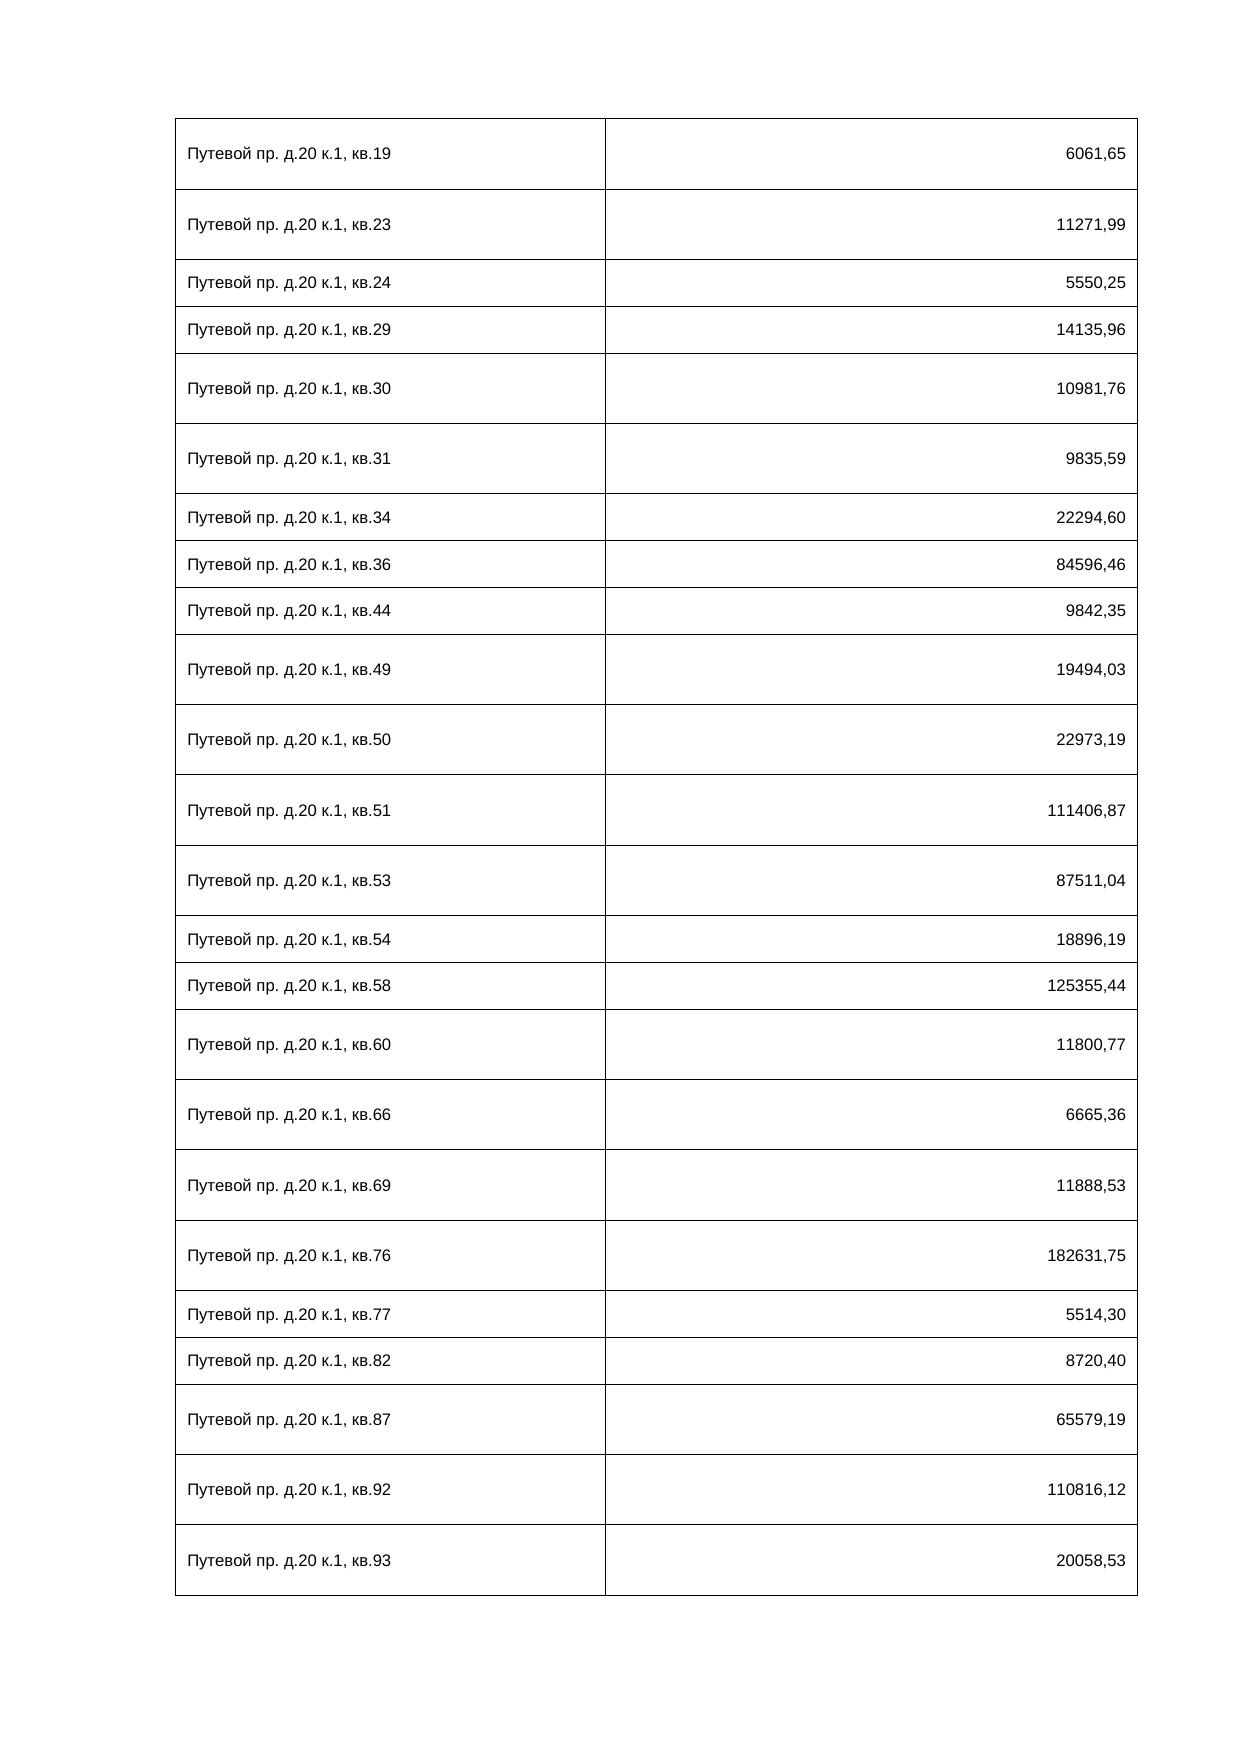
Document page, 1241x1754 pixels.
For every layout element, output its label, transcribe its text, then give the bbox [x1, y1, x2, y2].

table_cell 11271,99 [606, 190, 1137, 259]
table_cell 18896,19 [606, 916, 1137, 962]
table_cell Путевой пр. д.20 к.1, кв.49 [176, 635, 605, 704]
table_cell Путевой пр. д.20 к.1, кв.92 [176, 1455, 605, 1524]
table_cell 11888,53 [606, 1150, 1137, 1220]
table_cell 19494,03 [606, 635, 1137, 704]
table_cell Путевой пр. д.20 к.1, кв.51 [176, 775, 605, 845]
table_cell Путевой пр. д.20 к.1, кв.54 [176, 916, 605, 962]
table_cell Путевой пр. д.20 к.1, кв.44 [176, 588, 605, 634]
table_cell 9835,59 [606, 424, 1137, 493]
table_cell 14135,96 [606, 307, 1137, 352]
table_cell 5514,30 [606, 1291, 1137, 1337]
table_cell Путевой пр. д.20 к.1, кв.82 [176, 1338, 605, 1384]
table_cell Путевой пр. д.20 к.1, кв.36 [176, 541, 605, 587]
table_cell 9842,35 [606, 588, 1137, 634]
table_cell Путевой пр. д.20 к.1, кв.23 [176, 190, 605, 259]
table_cell Путевой пр. д.20 к.1, кв.19 [176, 119, 605, 188]
table_cell Путевой пр. д.20 к.1, кв.66 [176, 1080, 605, 1149]
table_cell Путевой пр. д.20 к.1, кв.34 [176, 494, 605, 540]
table_cell 20058,53 [606, 1525, 1137, 1595]
table_cell Путевой пр. д.20 к.1, кв.50 [176, 705, 605, 774]
table_cell Путевой пр. д.20 к.1, кв.69 [176, 1150, 605, 1220]
table_cell Путевой пр. д.20 к.1, кв.24 [176, 260, 605, 306]
table_cell 6665,36 [606, 1080, 1137, 1149]
table_cell Путевой пр. д.20 к.1, кв.87 [176, 1385, 605, 1454]
table_cell Путевой пр. д.20 к.1, кв.31 [176, 424, 605, 493]
table_cell Путевой пр. д.20 к.1, кв.77 [176, 1291, 605, 1337]
table_cell Путевой пр. д.20 к.1, кв.93 [176, 1525, 605, 1595]
table_cell 111406,87 [606, 775, 1137, 845]
table_cell 65579,19 [606, 1385, 1137, 1454]
table_cell 11800,77 [606, 1010, 1137, 1079]
table_cell Путевой пр. д.20 к.1, кв.58 [176, 963, 605, 1009]
table_cell 110816,12 [606, 1455, 1137, 1524]
table_cell 87511,04 [606, 846, 1137, 915]
table_cell 22973,19 [606, 705, 1137, 774]
table_cell Путевой пр. д.20 к.1, кв.60 [176, 1010, 605, 1079]
table_cell 22294,60 [606, 494, 1137, 540]
table_cell Путевой пр. д.20 к.1, кв.30 [176, 354, 605, 423]
table_cell 125355,44 [606, 963, 1137, 1009]
table_cell 84596,46 [606, 541, 1137, 587]
table_cell 6061,65 [606, 119, 1137, 188]
table_cell 8720,40 [606, 1338, 1137, 1384]
table_cell Путевой пр. д.20 к.1, кв.76 [176, 1221, 605, 1290]
table_cell Путевой пр. д.20 к.1, кв.53 [176, 846, 605, 915]
table_cell 10981,76 [606, 354, 1137, 423]
table_cell Путевой пр. д.20 к.1, кв.29 [176, 307, 605, 352]
table_cell 5550,25 [606, 260, 1137, 306]
table_cell 182631,75 [606, 1221, 1137, 1290]
